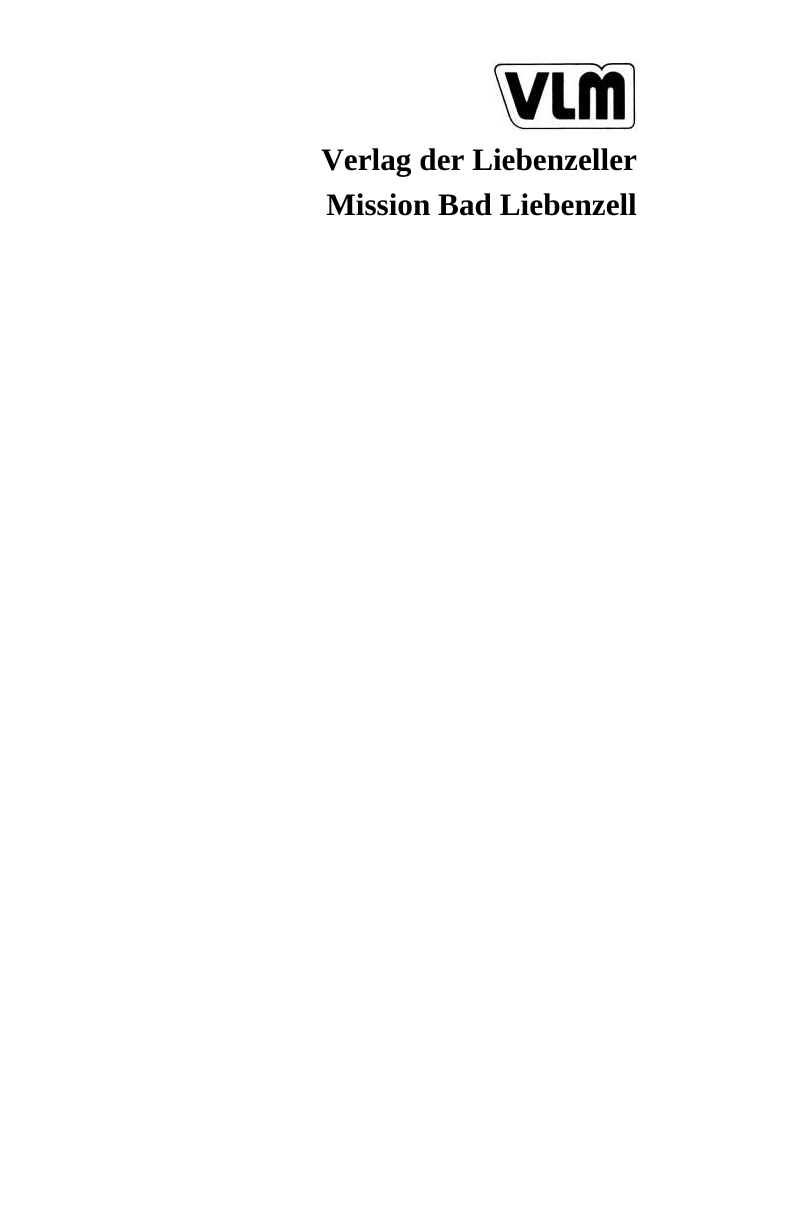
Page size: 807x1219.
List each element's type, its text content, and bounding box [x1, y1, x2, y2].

picture [493, 62, 637, 131]
text Verlag der Liebenzeller Mission Bad Liebenzell [272, 135, 637, 224]
